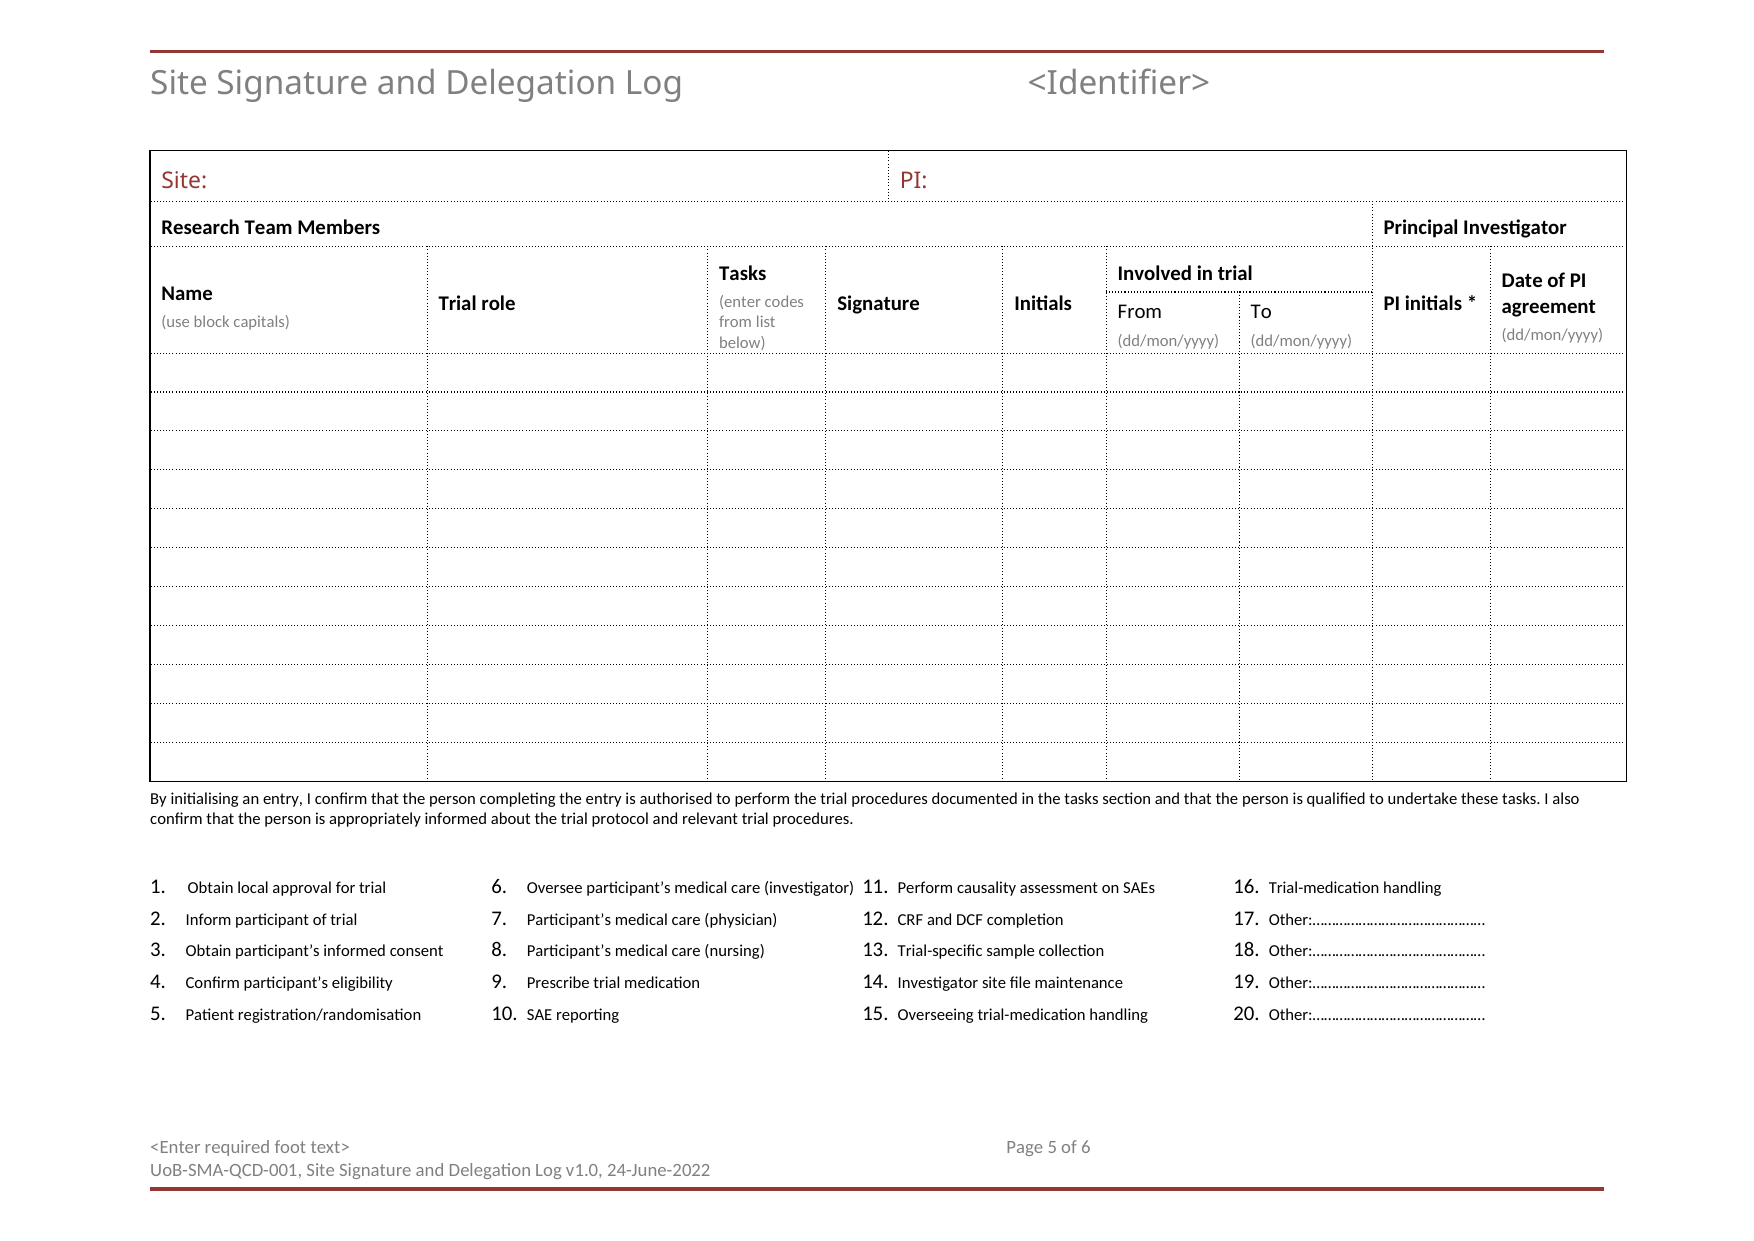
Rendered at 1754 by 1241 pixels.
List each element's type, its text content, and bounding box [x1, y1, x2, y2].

table_cell [1239, 469, 1372, 508]
table_cell [1106, 508, 1239, 547]
table_cell [1490, 547, 1626, 586]
table_cell [151, 703, 427, 742]
table_cell [1003, 353, 1106, 391]
table_cell From (dd/mon/yyyy) [1106, 291, 1239, 352]
table_cell [708, 391, 826, 430]
table_cell [151, 353, 427, 391]
table_cell [1003, 469, 1106, 508]
table_cell Involved in trial [1106, 246, 1372, 291]
table_cell [708, 703, 826, 742]
table_cell [826, 391, 1003, 430]
table_cell [1239, 430, 1372, 469]
table_cell PI initials * [1372, 246, 1490, 352]
table_header PI: [888, 151, 1626, 201]
table_cell [1003, 625, 1106, 664]
table_cell [1490, 703, 1626, 742]
table_cell [1490, 469, 1626, 508]
table_cell [826, 625, 1003, 664]
table_cell [1106, 430, 1239, 469]
table_cell Signature [826, 246, 1003, 352]
table_cell [427, 742, 708, 781]
table_cell [708, 664, 826, 703]
table_cell [1003, 391, 1106, 430]
table_cell [1372, 703, 1490, 742]
table_cell Name (use block capitals) [151, 246, 427, 352]
table_cell [708, 508, 826, 547]
table_cell [826, 664, 1003, 703]
table_cell [427, 703, 708, 742]
table_cell Date of PI agreement (dd/mon/yyyy) [1490, 246, 1626, 352]
table_cell [1239, 625, 1372, 664]
table_cell [1372, 664, 1490, 703]
table_cell [1106, 353, 1239, 391]
table_cell [708, 430, 826, 469]
table_cell [1106, 742, 1239, 781]
table_cell [1003, 703, 1106, 742]
table_cell [826, 508, 1003, 547]
table_cell [1490, 508, 1626, 547]
table_cell [151, 664, 427, 703]
table_cell [151, 742, 427, 781]
table_cell [1490, 586, 1626, 625]
table_cell [151, 547, 427, 586]
table_cell [826, 586, 1003, 625]
table_cell [1239, 664, 1372, 703]
table_cell [427, 664, 708, 703]
table_cell [1106, 625, 1239, 664]
table_cell Trial role [427, 246, 708, 352]
table_cell [826, 469, 1003, 508]
table_cell [1372, 547, 1490, 586]
table_cell [1372, 430, 1490, 469]
table_cell [427, 353, 708, 391]
table_cell [1239, 703, 1372, 742]
table_cell [826, 742, 1003, 781]
table_header Trial-medication handling Other:……………………………………… Other:……………………………………… Other:……………………………………… Other:……………………………………… [1233, 867, 1604, 1060]
table_cell [1106, 586, 1239, 625]
table_header Oversee participant’s medical care (investigator) Participant’s medical care (physician) Participant’s medical care (nursing) Prescribe trial medication SAE reporting [491, 867, 862, 1060]
table_cell [1372, 469, 1490, 508]
table_cell [1239, 586, 1372, 625]
table_cell [1106, 703, 1239, 742]
table_cell [151, 508, 427, 547]
table_cell [708, 469, 826, 508]
table_cell [1490, 625, 1626, 664]
table_cell Principal Investigator [1372, 201, 1626, 246]
table_cell [1490, 664, 1626, 703]
table_cell [427, 469, 708, 508]
table_cell [427, 547, 708, 586]
table_cell [826, 703, 1003, 742]
table_cell [1003, 547, 1106, 586]
table_cell [1003, 664, 1106, 703]
table_cell [708, 547, 826, 586]
table_cell [151, 469, 427, 508]
table_cell [1106, 547, 1239, 586]
table_cell [1490, 391, 1626, 430]
table_cell [151, 391, 427, 430]
table_header Site: [151, 151, 888, 201]
text By initialising an entry, I confirm that the person completing the entry is authorised to perform the trial procedures documented in the tasks section and that the person is qualified to undertake these tasks. I also confirm that the person is appropriately informed about the trial protocol and relevant trial procedures. [150, 788, 1604, 829]
table_cell [1003, 508, 1106, 547]
table_cell [1106, 469, 1239, 508]
table_cell [1372, 586, 1490, 625]
table_cell [1003, 586, 1106, 625]
table_cell Initials [1003, 246, 1106, 352]
table_cell [427, 625, 708, 664]
table_cell [1372, 625, 1490, 664]
table_cell [826, 353, 1003, 391]
table_cell [1106, 664, 1239, 703]
table_cell [1003, 742, 1106, 781]
table_cell To (dd/mon/yyyy) [1239, 291, 1372, 352]
table_cell [1372, 742, 1490, 781]
table_cell [708, 742, 826, 781]
table_cell [708, 625, 826, 664]
table_cell [1239, 508, 1372, 547]
table_header Perform causality assessment on SAEs CRF and DCF completion Trial-specific sample collection Investigator site file maintenance Overseeing trial-medication handling [862, 867, 1233, 1060]
table_header Obtain local approval for trial Inform participant of trial Obtain participant’s informed consent Confirm participant’s eligibility Patient registration/randomisation [150, 867, 491, 1060]
table_cell [151, 430, 427, 469]
table_cell [826, 547, 1003, 586]
table_cell [1490, 353, 1626, 391]
table_cell [1372, 391, 1490, 430]
table_cell [427, 508, 708, 547]
table_cell [826, 430, 1003, 469]
table_cell [1239, 391, 1372, 430]
table_cell [1106, 391, 1239, 430]
table_cell [708, 353, 826, 391]
table_cell [1372, 353, 1490, 391]
table_cell [151, 586, 427, 625]
table_cell [427, 391, 708, 430]
table_cell [1490, 742, 1626, 781]
table_cell [1003, 430, 1106, 469]
table_cell [1372, 508, 1490, 547]
table_cell [1239, 742, 1372, 781]
table_cell [151, 625, 427, 664]
table_cell [1239, 353, 1372, 391]
table_cell [1239, 547, 1372, 586]
table_cell Tasks (enter codes from list below) [708, 246, 826, 352]
table_cell [1490, 430, 1626, 469]
table_cell [427, 430, 708, 469]
table_cell [708, 586, 826, 625]
table_cell Research Team Members [151, 201, 1372, 246]
table_cell [427, 586, 708, 625]
